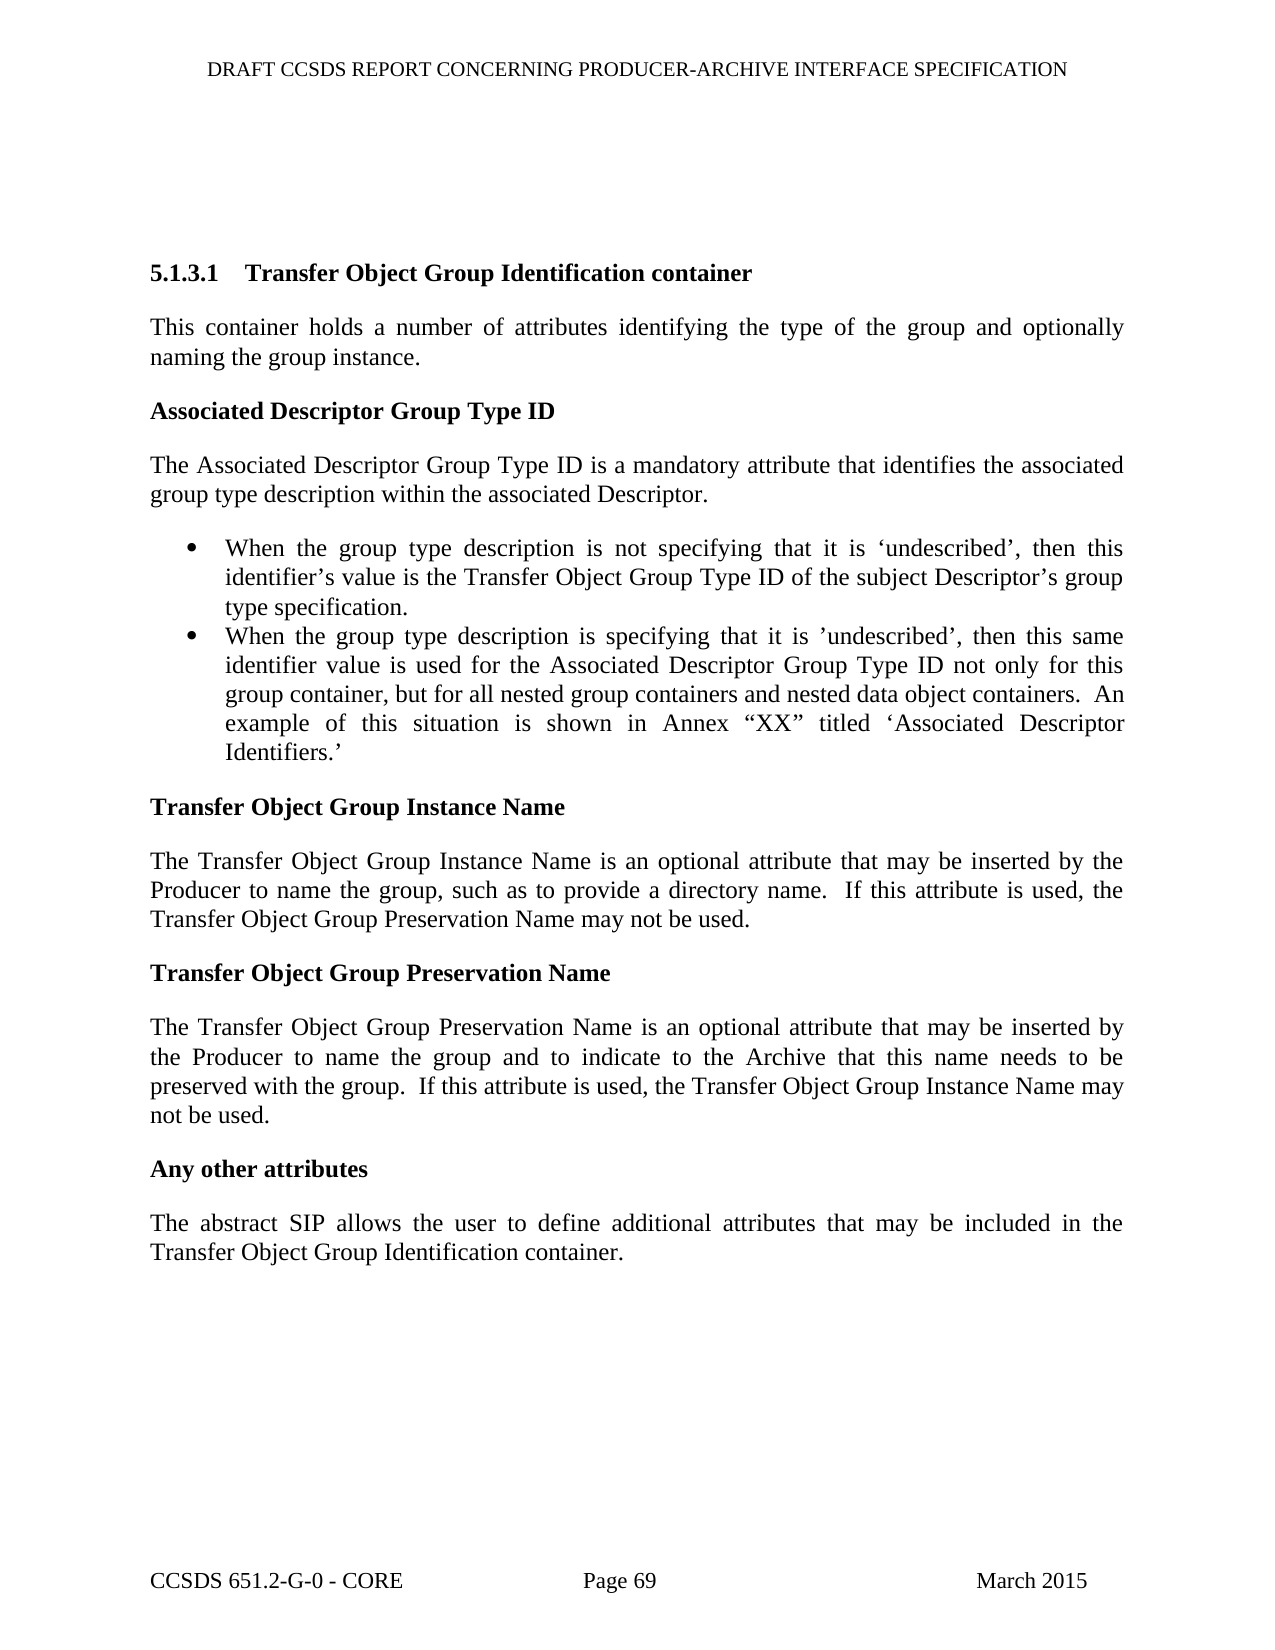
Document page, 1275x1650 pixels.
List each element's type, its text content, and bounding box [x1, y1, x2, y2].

subtitle Transfer Object Group Identification [150, 258, 1125, 287]
text Transfer Object Group Instance Name [150, 791, 1125, 820]
text Any other attributes [150, 1154, 1125, 1183]
text Associated Descriptor Group Type ID [150, 395, 1125, 424]
text Transfer Object Group Preservation Name [150, 958, 1125, 987]
